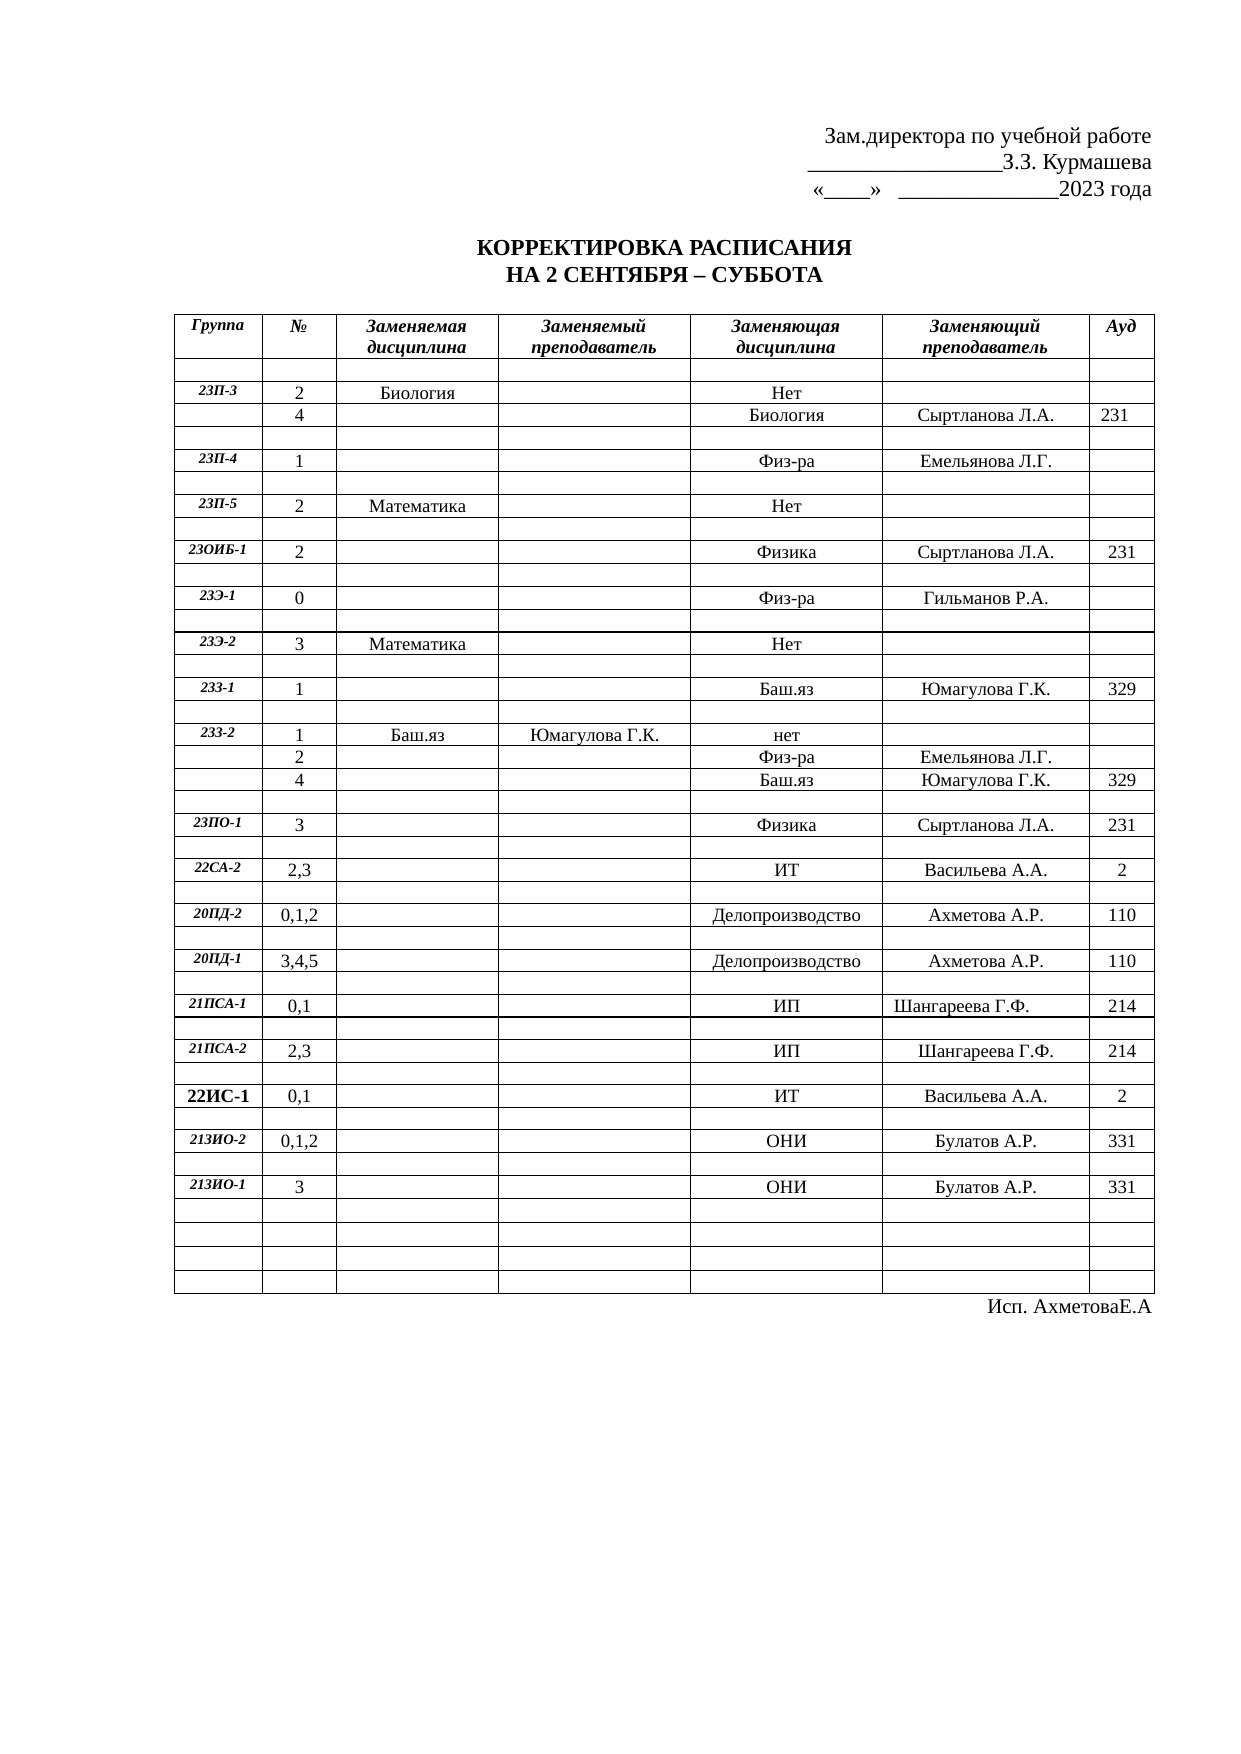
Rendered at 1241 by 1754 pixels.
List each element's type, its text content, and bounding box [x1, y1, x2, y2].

table_cell [337, 791, 498, 813]
table_cell [499, 1085, 690, 1107]
table_cell 2 [263, 746, 336, 768]
table_cell [263, 837, 336, 858]
table_cell ИТ [691, 859, 882, 881]
table_cell Булатов А.Р. [883, 1176, 1089, 1198]
table_cell [175, 837, 262, 858]
table_cell 21ЗИО-1 [175, 1176, 262, 1198]
table_cell Физ-ра [691, 746, 882, 768]
table_cell [263, 427, 336, 448]
table_cell [337, 1108, 498, 1129]
table_cell Биология [337, 382, 498, 403]
table_cell Булатов А.Р. [883, 1130, 1089, 1152]
table_cell [883, 1108, 1089, 1129]
table_cell ОНИ [691, 1176, 882, 1198]
table_cell [691, 610, 882, 631]
table_cell [263, 655, 336, 677]
table_cell 22СА-2 [175, 859, 262, 881]
text КОРРЕКТИРОВКА РАСПИСАНИЯ [177, 234, 1152, 261]
table_cell [1090, 610, 1154, 631]
table_cell [337, 587, 498, 608]
table_cell [337, 427, 498, 448]
table_cell Математика [337, 495, 498, 517]
table_cell [499, 518, 690, 540]
table_cell [499, 564, 690, 586]
table_cell 231 [1090, 404, 1154, 426]
table_cell 2,3 [263, 1040, 336, 1062]
table_cell Физ-ра [691, 450, 882, 471]
table_cell [175, 1199, 262, 1222]
table_cell 1 [263, 678, 336, 700]
table_cell [883, 472, 1089, 494]
table_cell 110 [1090, 904, 1154, 926]
table_cell 2,3 [263, 859, 336, 881]
table_cell [175, 972, 262, 994]
table_cell Баш.яз [337, 724, 498, 745]
table_cell [499, 610, 690, 631]
table_cell 23Э-1 [175, 587, 262, 608]
table_cell [175, 769, 262, 790]
table_cell Баш.яз [691, 678, 882, 700]
table_cell [337, 927, 498, 948]
table_cell [175, 1271, 262, 1293]
table_cell ИП [691, 995, 882, 1016]
table_cell ОНИ [691, 1130, 882, 1152]
table_cell [1090, 450, 1154, 471]
table_cell [1090, 746, 1154, 768]
table_cell [337, 904, 498, 926]
table_cell [337, 1176, 498, 1198]
table_cell [883, 610, 1089, 631]
table_cell [499, 472, 690, 494]
table_cell [175, 427, 262, 448]
table_cell 329 [1090, 678, 1154, 700]
table_cell Гильманов Р.А. [883, 587, 1089, 608]
table_cell [691, 359, 882, 381]
table_cell [883, 1271, 1089, 1293]
table_cell [691, 1108, 882, 1129]
text НА 2 СЕНТЯБРЯ – СУББОТА [177, 261, 1152, 287]
table_cell [691, 1153, 882, 1174]
table_cell [883, 1247, 1089, 1269]
table_cell [499, 450, 690, 471]
table_cell [499, 927, 690, 948]
table_cell 0 [263, 587, 336, 608]
table_cell [337, 746, 498, 768]
table_header № [263, 315, 336, 358]
table_cell [337, 472, 498, 494]
table_cell [1090, 1018, 1154, 1039]
table_cell [337, 814, 498, 836]
table_cell [883, 972, 1089, 994]
table_cell [337, 1199, 498, 1222]
table_cell 0,1,2 [263, 904, 336, 926]
table_cell 23П-5 [175, 495, 262, 517]
table_cell [1090, 837, 1154, 858]
table_cell 23З-2 [175, 724, 262, 745]
table_cell [883, 837, 1089, 858]
table_cell 23Э-2 [175, 633, 262, 654]
table_cell [883, 495, 1089, 517]
table_cell Шангареева Г.Ф. [883, 1040, 1089, 1062]
table_cell [1090, 724, 1154, 745]
table_cell [499, 1247, 690, 1269]
table_cell 231 [1090, 814, 1154, 836]
table_cell [883, 427, 1089, 448]
table_cell 23ПО-1 [175, 814, 262, 836]
table_cell [337, 450, 498, 471]
table_cell [175, 791, 262, 813]
table_cell [1090, 472, 1154, 494]
table_cell [691, 518, 882, 540]
table_cell [691, 972, 882, 994]
table_cell [337, 1063, 498, 1084]
table_cell [1090, 655, 1154, 677]
table_cell Сыртланова Л.А. [883, 404, 1089, 426]
table_cell [691, 927, 882, 948]
table_cell [499, 1018, 690, 1039]
table_cell [883, 1153, 1089, 1174]
table_cell [175, 404, 262, 426]
table_cell [883, 359, 1089, 381]
table_cell [263, 1271, 336, 1293]
table_cell [499, 678, 690, 700]
table_cell [883, 701, 1089, 722]
table_cell [1090, 359, 1154, 381]
table_cell [1090, 701, 1154, 722]
table_cell [337, 1223, 498, 1246]
table_cell 21ПСА-1 [175, 995, 262, 1016]
table_cell [499, 1271, 690, 1293]
table_cell [691, 564, 882, 586]
table_cell нет [691, 724, 882, 745]
table_cell [337, 995, 498, 1016]
table_cell [499, 1176, 690, 1198]
table_cell [691, 1271, 882, 1293]
table_cell 4 [263, 769, 336, 790]
table_cell [175, 472, 262, 494]
table_cell [337, 564, 498, 586]
table_cell [499, 404, 690, 426]
table_cell [691, 427, 882, 448]
table_cell Сыртланова Л.А. [883, 814, 1089, 836]
table_cell [1090, 791, 1154, 813]
table_cell [337, 404, 498, 426]
table_cell [691, 1199, 882, 1222]
table_cell 2 [263, 541, 336, 563]
table_cell [337, 701, 498, 722]
table_header Заменяемая дисциплина [337, 315, 498, 358]
table_cell [337, 1018, 498, 1039]
table_cell [337, 1130, 498, 1152]
table_cell [175, 1108, 262, 1129]
table_cell [691, 837, 882, 858]
table_cell [883, 564, 1089, 586]
table_cell 23З-1 [175, 678, 262, 700]
table_cell [1090, 1153, 1154, 1174]
table_cell [175, 882, 262, 903]
table_cell [499, 1153, 690, 1174]
table_cell [1090, 1247, 1154, 1269]
table_cell 23ОИБ-1 [175, 541, 262, 563]
table_header Заменяющий преподаватель [883, 315, 1089, 358]
table_cell [1090, 1271, 1154, 1293]
table_cell Юмагулова Г.К. [883, 769, 1089, 790]
table_cell 2 [263, 495, 336, 517]
table_cell [691, 701, 882, 722]
table_cell [175, 1153, 262, 1174]
table_cell [1090, 927, 1154, 948]
table_cell [175, 655, 262, 677]
table_cell [175, 701, 262, 722]
table_cell [883, 633, 1089, 654]
table_cell 331 [1090, 1130, 1154, 1152]
table_cell [691, 1063, 882, 1084]
table_cell Сыртланова Л.А. [883, 541, 1089, 563]
table_cell [1090, 564, 1154, 586]
table_cell ИТ [691, 1085, 882, 1107]
table_cell [263, 472, 336, 494]
table_cell [263, 1108, 336, 1129]
text Зам.директора по учебной работе [177, 122, 1152, 148]
table_cell [337, 1085, 498, 1107]
table_cell [883, 1223, 1089, 1246]
table_cell [175, 1063, 262, 1084]
table_cell [499, 882, 690, 903]
table_cell [337, 678, 498, 700]
table_cell Васильева А.А. [883, 859, 1089, 881]
table_cell [1090, 882, 1154, 903]
table_cell [499, 655, 690, 677]
table_cell [499, 587, 690, 608]
table_cell [499, 1040, 690, 1062]
table_cell Делопроизводство [691, 904, 882, 926]
table_cell [337, 859, 498, 881]
table_cell [499, 359, 690, 381]
text Исп. АхметоваЕ.А [177, 1294, 1152, 1318]
table_cell Физ-ра [691, 587, 882, 608]
table_cell [883, 382, 1089, 403]
table_cell [499, 791, 690, 813]
table_cell 20ПД-1 [175, 950, 262, 971]
table_cell [337, 837, 498, 858]
table_cell [691, 882, 882, 903]
table_cell [883, 1018, 1089, 1039]
table_cell [691, 472, 882, 494]
table_cell [499, 769, 690, 790]
table_cell [883, 724, 1089, 745]
table_cell 110 [1090, 950, 1154, 971]
table_cell 23П-3 [175, 382, 262, 403]
table_cell [1090, 972, 1154, 994]
table_cell 2 [263, 382, 336, 403]
table_cell [337, 950, 498, 971]
table_cell [337, 518, 498, 540]
table_cell [499, 904, 690, 926]
table_cell 2 [1090, 1085, 1154, 1107]
table_cell [499, 814, 690, 836]
table_cell [263, 564, 336, 586]
table_cell [337, 541, 498, 563]
table_cell [263, 1063, 336, 1084]
table_cell Шангареева Г.Ф. [883, 995, 1089, 1016]
table_cell 3 [263, 1176, 336, 1198]
table_cell [1090, 587, 1154, 608]
text _________________З.З. Курмашева [177, 148, 1152, 174]
table_cell [263, 701, 336, 722]
table_cell [883, 791, 1089, 813]
table_cell [1090, 1199, 1154, 1222]
table_cell 4 [263, 404, 336, 426]
table_cell Делопроизводство [691, 950, 882, 971]
table_cell [883, 882, 1089, 903]
table_cell [337, 1271, 498, 1293]
table_cell 3,4,5 [263, 950, 336, 971]
table_cell [175, 1223, 262, 1246]
table_cell [499, 382, 690, 403]
table_cell [175, 359, 262, 381]
table_cell [1090, 1108, 1154, 1129]
table_cell Юмагулова Г.К. [883, 678, 1089, 700]
table_cell 331 [1090, 1176, 1154, 1198]
table_cell [499, 427, 690, 448]
table_cell Ахметова А.Р. [883, 904, 1089, 926]
table_cell [883, 1199, 1089, 1222]
table_cell [691, 1223, 882, 1246]
table_cell [337, 882, 498, 903]
table_cell [263, 972, 336, 994]
table_cell [263, 1018, 336, 1039]
table_header Ауд [1090, 315, 1154, 358]
table_cell 329 [1090, 769, 1154, 790]
table_cell Ахметова А.Р. [883, 950, 1089, 971]
table_cell [337, 1247, 498, 1269]
table_cell [499, 859, 690, 881]
table_cell [175, 564, 262, 586]
table_cell [263, 359, 336, 381]
table_cell 3 [263, 633, 336, 654]
table_cell [263, 1223, 336, 1246]
table_cell 214 [1090, 995, 1154, 1016]
table_cell [883, 655, 1089, 677]
table_cell [1090, 495, 1154, 517]
table_cell [337, 1040, 498, 1062]
table_cell [263, 927, 336, 948]
table_cell [337, 655, 498, 677]
table_cell [337, 1153, 498, 1174]
table_cell [883, 927, 1089, 948]
table_cell [263, 791, 336, 813]
table_cell [1090, 1063, 1154, 1084]
table_cell 0,1,2 [263, 1130, 336, 1152]
table_cell 0,1 [263, 1085, 336, 1107]
text «____» ______________2023 года [177, 174, 1152, 201]
table_cell Математика [337, 633, 498, 654]
table_cell 1 [263, 724, 336, 745]
table_cell [499, 1108, 690, 1129]
table_cell 21ЗИО-2 [175, 1130, 262, 1152]
table_cell [499, 541, 690, 563]
table_cell [337, 972, 498, 994]
table_cell 0,1 [263, 995, 336, 1016]
table_cell 3 [263, 814, 336, 836]
table_cell Баш.яз [691, 769, 882, 790]
table_cell [175, 1247, 262, 1269]
table_cell 20ПД-2 [175, 904, 262, 926]
table_cell [499, 1199, 690, 1222]
table_cell [263, 882, 336, 903]
table_cell [175, 610, 262, 631]
table_cell Нет [691, 382, 882, 403]
table_cell [175, 927, 262, 948]
table_cell [263, 1153, 336, 1174]
table_cell 23П-4 [175, 450, 262, 471]
table_cell [263, 1199, 336, 1222]
table_cell Нет [691, 633, 882, 654]
table_header Заменяющая дисциплина [691, 315, 882, 358]
table_cell [175, 1018, 262, 1039]
table_cell [691, 1247, 882, 1269]
table_cell [175, 746, 262, 768]
table_cell [337, 610, 498, 631]
table_header Группа [175, 315, 262, 358]
table_cell [499, 1063, 690, 1084]
table_cell [1090, 518, 1154, 540]
table_cell [499, 746, 690, 768]
table_cell [499, 972, 690, 994]
table_cell Биология [691, 404, 882, 426]
table_cell [499, 995, 690, 1016]
table_cell [499, 701, 690, 722]
table_cell Васильева А.А. [883, 1085, 1089, 1107]
table_cell [691, 655, 882, 677]
table_cell 21ПСА-2 [175, 1040, 262, 1062]
table_cell [263, 610, 336, 631]
table_cell 22ИС-1 [175, 1085, 262, 1107]
table_cell [1090, 382, 1154, 403]
table_cell Физика [691, 814, 882, 836]
table_cell Юмагулова Г.К. [499, 724, 690, 745]
table_cell 1 [263, 450, 336, 471]
table_cell Нет [691, 495, 882, 517]
table_cell [263, 518, 336, 540]
table_cell [175, 518, 262, 540]
table_cell [691, 791, 882, 813]
table_cell [499, 495, 690, 517]
table_cell [263, 1247, 336, 1269]
table_cell ИП [691, 1040, 882, 1062]
table_cell Физика [691, 541, 882, 563]
table_cell [499, 837, 690, 858]
table_cell [499, 950, 690, 971]
table_cell Емельянова Л.Г. [883, 450, 1089, 471]
table_cell 2 [1090, 859, 1154, 881]
table_cell [499, 633, 690, 654]
table_cell [337, 359, 498, 381]
table_header Заменяемый преподаватель [499, 315, 690, 358]
table_cell 214 [1090, 1040, 1154, 1062]
table_cell [691, 1018, 882, 1039]
table_cell [499, 1223, 690, 1246]
table_cell 231 [1090, 541, 1154, 563]
table_cell [337, 769, 498, 790]
table_cell [883, 1063, 1089, 1084]
table_cell [1090, 633, 1154, 654]
table_cell [883, 518, 1089, 540]
table_cell [499, 1130, 690, 1152]
table_cell Емельянова Л.Г. [883, 746, 1089, 768]
table_cell [1090, 427, 1154, 448]
table_cell [1090, 1223, 1154, 1246]
